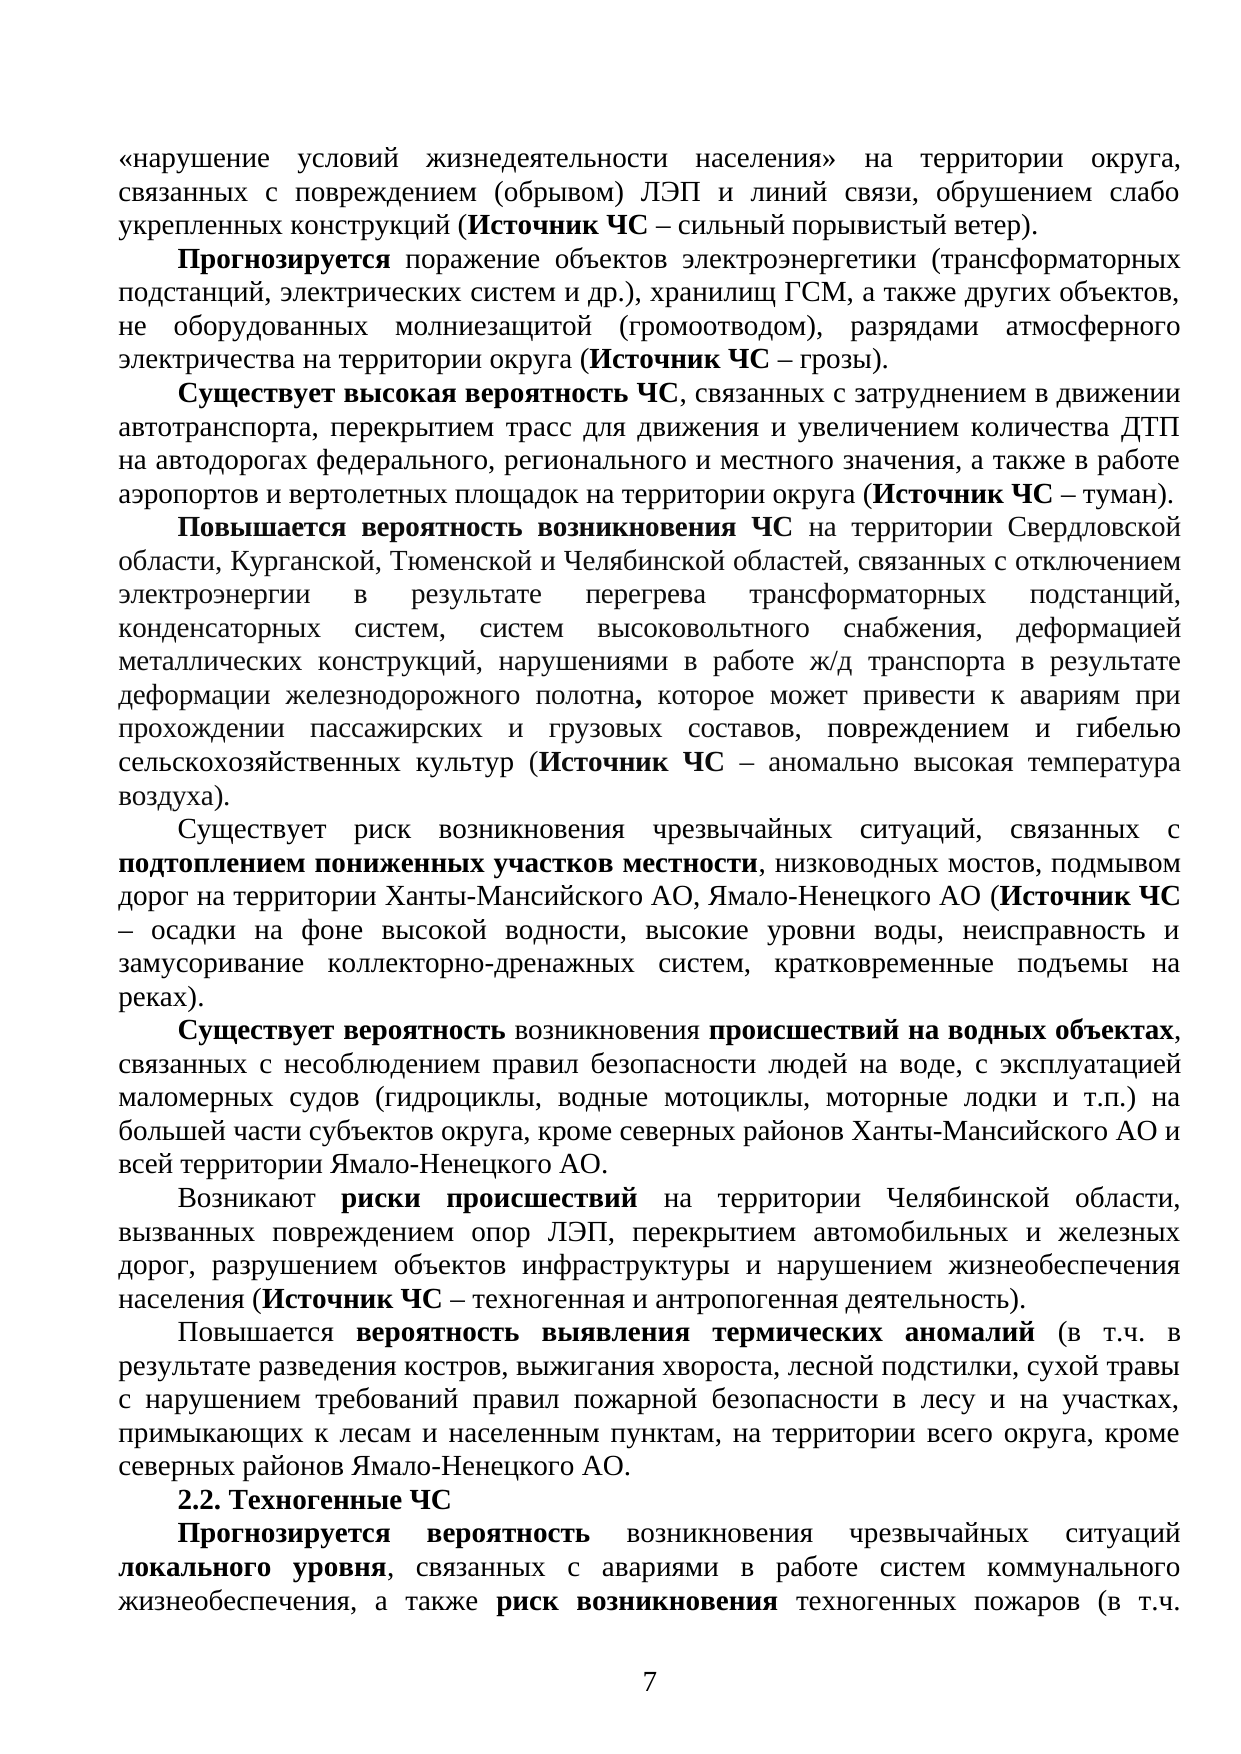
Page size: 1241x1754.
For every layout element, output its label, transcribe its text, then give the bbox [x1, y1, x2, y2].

text Повышается вероятность возникновения ЧС на территории Свердловской области, Курганской, Тюменской и Челябинской областей, связанных с отключением электроэнергии в результате перегрева трансформаторных подстанций, конденсаторных систем, систем высоковольтного снабжения, деформацией металлических конструкций, нарушениями в работе ж/д транспорта в результате деформации железнодорожного полотна, которое может привести к авариям при прохождении пассажирских и грузовых составов, повреждением и гибелью сельскохозяйственных культур (Источник ЧС – аномально высокая температура воздуха). [118, 509, 1181, 811]
text Возникают риски происшествий на территории Челябинской области, вызванных повреждением опор ЛЭП, перекрытием автомобильных и железных дорог, разрушением объектов инфраструктуры и нарушением жизнеобеспечения населения (Источник ЧС – техногенная и антропогенная деятельность). [118, 1180, 1181, 1314]
text Существует риск возникновения чрезвычайных ситуаций, связанных с подтоплением пониженных участков местности, низководных мостов, подмывом дорог на территории Ханты-Мансийского АО, Ямало-Ненецкого АО (Источник ЧС – осадки на фоне высокой водности, высокие уровни воды, неисправность и замусоривание коллекторно-дренажных систем, кратковременные подъемы на реках). [118, 811, 1181, 1012]
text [118, 140, 1181, 241]
text Существует вероятность возникновения происшествий на водных объектах, связанных с несоблюдением правил безопасности людей на воде, с эксплуатацией маломерных судов (гидроциклы, водные мотоциклы, моторные лодки и т.п.) на большей части субъектов округа, кроме северных районов Ханты-Мансийского АО и всей территории Ямало-Ненецкого АО. [118, 1012, 1181, 1180]
text Прогнозируется поражение объектов электроэнергетики (трансформаторных подстанций, электрических систем и др.), хранилищ ГСМ, а также других объектов, не оборудованных молниезащитой (громоотводом), разрядами атмосферного электричества на территории округа (Источник ЧС – грозы). [118, 241, 1181, 375]
text 2.2. Техногенные ЧС [118, 1482, 1181, 1516]
text Существует высокая вероятность ЧС, связанных с затруднением в движении автотранспорта, перекрытием трасс для движения и увеличением количества ДТП на автодорогах федерального, регионального и местного значения, а также в работе аэропортов и вертолетных площадок на территории округа (Источник ЧС – туман). [118, 375, 1181, 509]
text Повышается вероятность выявления термических аномалий (в т.ч. в результате разведения костров, выжигания хвороста, лесной подстилки, сухой травы с нарушением требований правил пожарной безопасности в лесу и на участках, примыкающих к лесам и населенным пунктам, на территории всего округа, кроме северных районов Ямало-Ненецкого АО. [118, 1314, 1181, 1482]
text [118, 1516, 1181, 1616]
